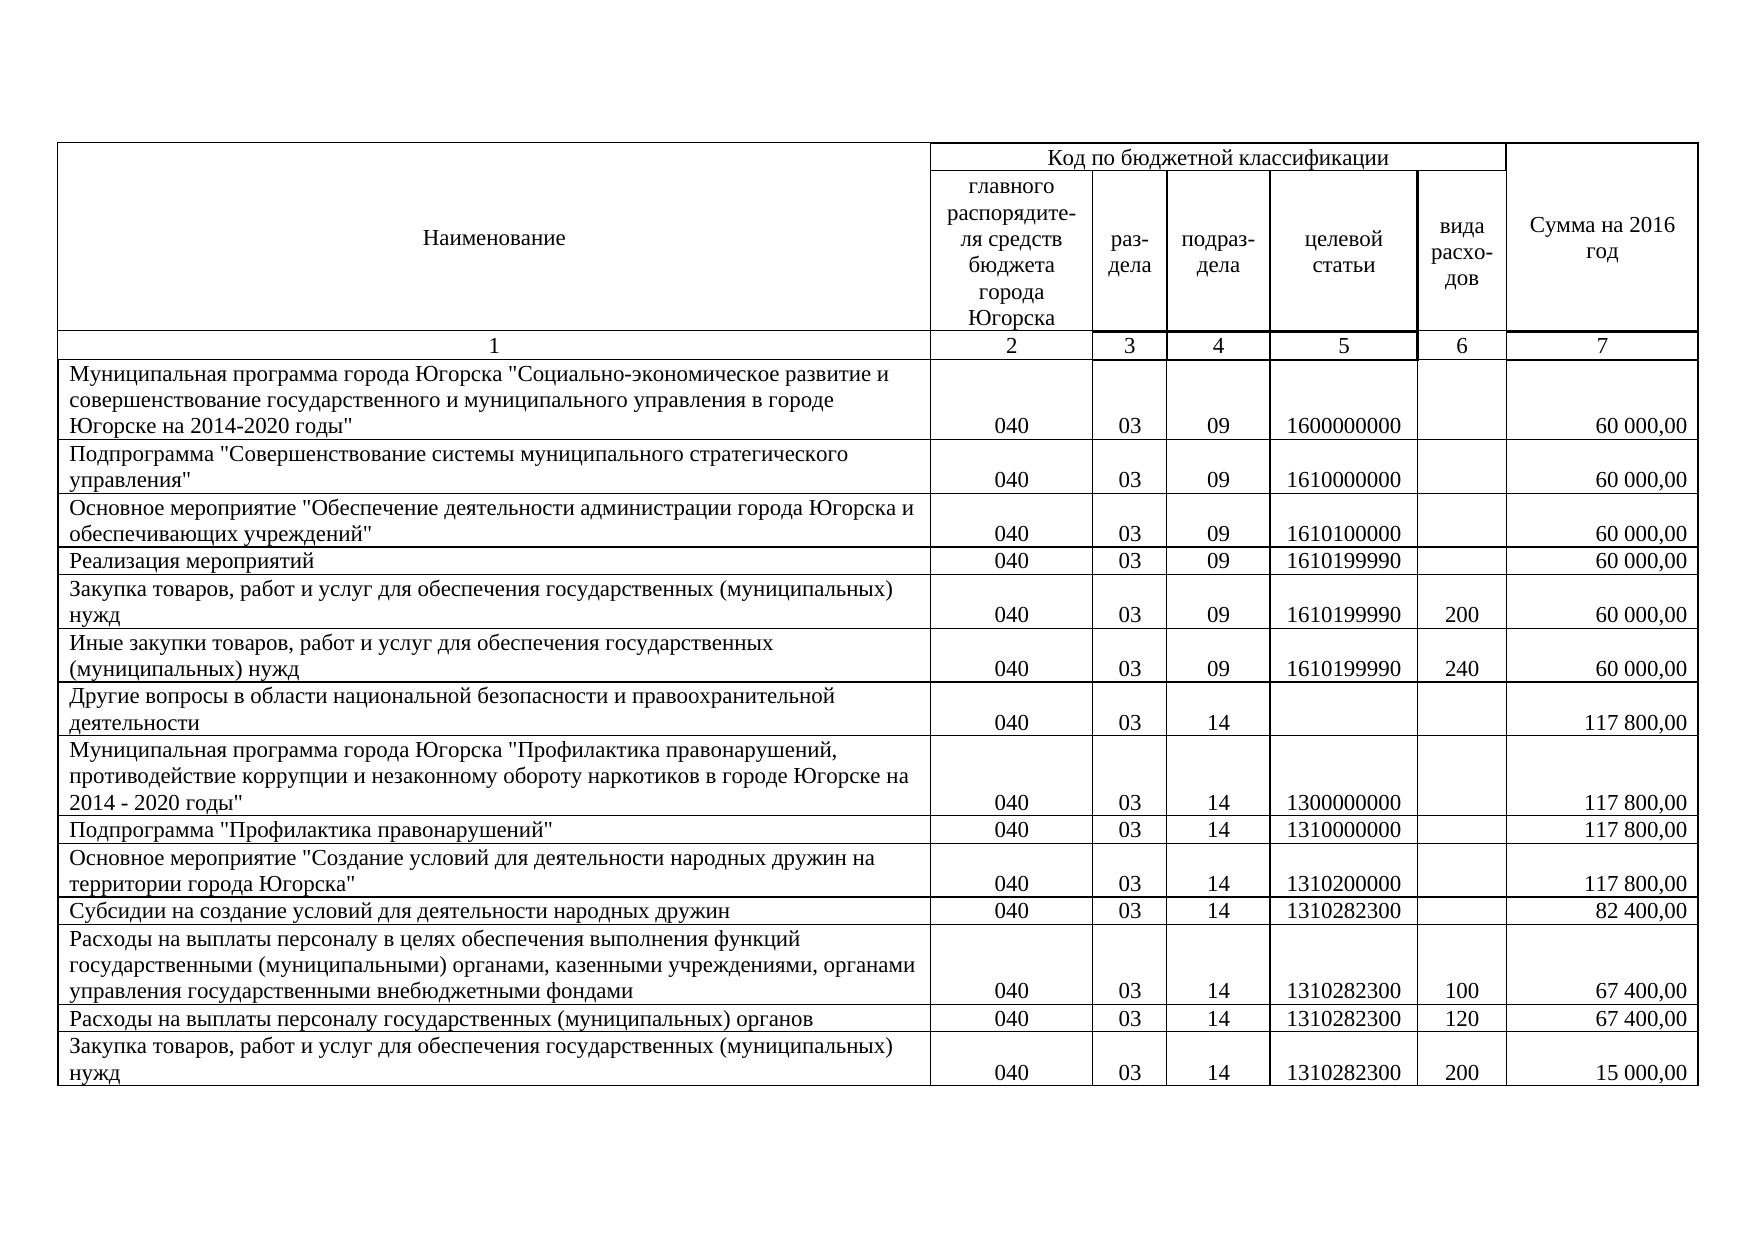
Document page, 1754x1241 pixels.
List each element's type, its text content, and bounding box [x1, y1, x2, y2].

table_cell 14 [1167, 1032, 1269, 1085]
table_cell 15 000,00 [1507, 1032, 1697, 1085]
table_cell 040 [931, 548, 1092, 574]
table_cell 040 [931, 736, 1092, 815]
table_cell [1418, 898, 1506, 924]
table_cell 117 800,00 [1507, 844, 1697, 896]
table_cell 1310000000 [1271, 816, 1417, 843]
table_cell 200 [1418, 575, 1506, 628]
table_cell Муниципальная программа города Югорска "Профилактика правонарушений, противодействие коррупции и незаконному обороту наркотиков в городе Югорске на 2014 - 2020 годы" [59, 736, 930, 815]
table_cell 14 [1167, 683, 1269, 735]
table_cell 1600000000 [1271, 361, 1417, 439]
table_cell 6 [1419, 331, 1506, 359]
table_cell 03 [1093, 683, 1166, 735]
table_cell 1310282300 [1271, 898, 1417, 924]
table_cell 4 [1168, 333, 1269, 359]
table_cell 60 000,00 [1507, 361, 1697, 439]
table_cell 1 [58, 331, 930, 359]
table_cell 03 [1093, 1005, 1166, 1031]
table_cell 03 [1093, 440, 1166, 493]
table_cell [1418, 494, 1506, 546]
table_cell 03 [1093, 494, 1166, 546]
table_header Код по бюджетной классификации [931, 144, 1505, 170]
table_cell 14 [1167, 844, 1269, 896]
table_cell 040 [931, 1032, 1092, 1085]
table_cell 3 [1093, 333, 1166, 359]
table_cell 60 000,00 [1507, 629, 1697, 681]
table_cell 240 [1418, 629, 1506, 681]
table_cell Муниципальная программа города Югорска "Социально-экономическое развитие и совершенствование государственного и муниципального управления в городе Югорске на 2014-2020 годы" [59, 360, 930, 439]
table_cell Подпрограмма "Профилактика правонарушений" [59, 816, 930, 843]
table_cell 117 800,00 [1507, 816, 1697, 843]
table_cell 100 [1418, 925, 1506, 1004]
table_cell 1310282300 [1271, 1005, 1417, 1031]
table_cell 1610000000 [1271, 440, 1417, 493]
table_cell 040 [931, 844, 1092, 896]
table_cell 120 [1418, 1005, 1506, 1031]
table_cell 09 [1167, 629, 1269, 681]
table_cell 09 [1167, 575, 1269, 628]
table_cell 03 [1093, 898, 1166, 924]
table_cell 117 800,00 [1507, 683, 1697, 735]
table_cell 040 [931, 629, 1092, 681]
table_cell 040 [931, 925, 1092, 1004]
table_header Сумма на 2016 год [1507, 144, 1697, 330]
table_cell 040 [931, 816, 1092, 843]
table_cell 67 400,00 [1507, 925, 1697, 1004]
table_cell 14 [1167, 898, 1269, 924]
table_cell 03 [1093, 1032, 1166, 1085]
table_cell Расходы на выплаты персоналу в целях обеспечения выполнения функций государственными (муниципальными) органами, казенными учреждениями, органами управления государственными внебюджетными фондами [59, 925, 930, 1004]
table_cell 040 [931, 898, 1092, 924]
table_cell 1610199990 [1271, 548, 1417, 574]
table_cell 040 [931, 440, 1092, 493]
table_cell 03 [1093, 629, 1166, 681]
table_cell 03 [1093, 925, 1166, 1004]
table_cell подраз-дела [1168, 171, 1269, 330]
table_cell 82 400,00 [1507, 898, 1697, 924]
table_cell [1271, 683, 1417, 735]
table_cell 03 [1093, 361, 1166, 439]
table_cell 60 000,00 [1507, 440, 1697, 493]
table_cell 7 [1507, 333, 1697, 359]
table_cell Основное мероприятие "Обеспечение деятельности администрации города Югорска и обеспечивающих учреждений" [59, 494, 930, 546]
table_cell 09 [1167, 440, 1269, 493]
table_cell [1418, 844, 1506, 896]
table_cell 14 [1167, 816, 1269, 843]
table_cell [1418, 683, 1506, 735]
table_cell 14 [1167, 736, 1269, 815]
table_cell 03 [1093, 816, 1166, 843]
table_cell 60 000,00 [1507, 575, 1697, 628]
table_cell [1418, 736, 1506, 815]
table_cell 1310282300 [1271, 925, 1417, 1004]
table_cell 03 [1093, 548, 1166, 574]
table_cell Реализация мероприятий [59, 548, 930, 574]
table_cell 1610199990 [1271, 575, 1417, 628]
table_cell 5 [1271, 333, 1416, 359]
table_cell Иные закупки товаров, работ и услуг для обеспечения государственных (муниципальных) нужд [59, 629, 930, 681]
table_cell 1610199990 [1271, 629, 1417, 681]
table_cell целевой статьи [1271, 171, 1416, 330]
table_cell 1310282300 [1271, 1032, 1417, 1085]
table_cell 03 [1093, 736, 1166, 815]
table_cell 1310200000 [1271, 844, 1417, 896]
table_cell 09 [1167, 494, 1269, 546]
table_cell 2 [931, 331, 1092, 359]
table_cell Субсидии на создание условий для деятельности народных дружин [59, 898, 930, 924]
table_cell 09 [1167, 548, 1269, 574]
table_cell Другие вопросы в области национальной безопасности и правоохранительной деятельности [59, 683, 930, 735]
table_cell 040 [931, 683, 1092, 735]
table_cell [1418, 360, 1506, 439]
table_cell 14 [1167, 1005, 1269, 1031]
table_cell 60 000,00 [1507, 494, 1697, 546]
table_cell раз-дела [1093, 171, 1166, 330]
table_cell [1418, 816, 1506, 843]
table_cell [1418, 548, 1506, 574]
table_cell 040 [931, 360, 1092, 439]
table_cell Расходы на выплаты персоналу государственных (муниципальных) органов [59, 1005, 930, 1031]
table_cell Закупка товаров, работ и услуг для обеспечения государственных (муниципальных) нужд [59, 1032, 930, 1085]
table_cell 03 [1093, 844, 1166, 896]
table_cell [1418, 440, 1506, 493]
table_cell 67 400,00 [1507, 1005, 1697, 1031]
table_cell вида расхо-дов [1419, 171, 1506, 330]
table_cell 117 800,00 [1507, 736, 1697, 815]
table_cell 200 [1418, 1032, 1506, 1085]
table_cell 09 [1167, 361, 1269, 439]
table_cell 14 [1167, 925, 1269, 1004]
table_cell 1300000000 [1271, 736, 1417, 815]
table_cell главного распорядите-ля средств бюджета города Югорска [931, 171, 1092, 330]
table_cell 03 [1093, 575, 1166, 628]
table_cell Основное мероприятие "Создание условий для деятельности народных дружин на территории города Югорска" [59, 844, 930, 896]
table_cell 040 [931, 494, 1092, 546]
table_cell 040 [931, 575, 1092, 628]
table_header Наименование [58, 143, 930, 330]
table_cell Подпрограмма "Совершенствование системы муниципального стратегического управления" [59, 440, 930, 493]
table_cell Закупка товаров, работ и услуг для обеспечения государственных (муниципальных) нужд [59, 575, 930, 628]
table_cell 60 000,00 [1507, 548, 1697, 574]
table_cell 040 [931, 1005, 1092, 1031]
table_cell 1610100000 [1271, 494, 1417, 546]
